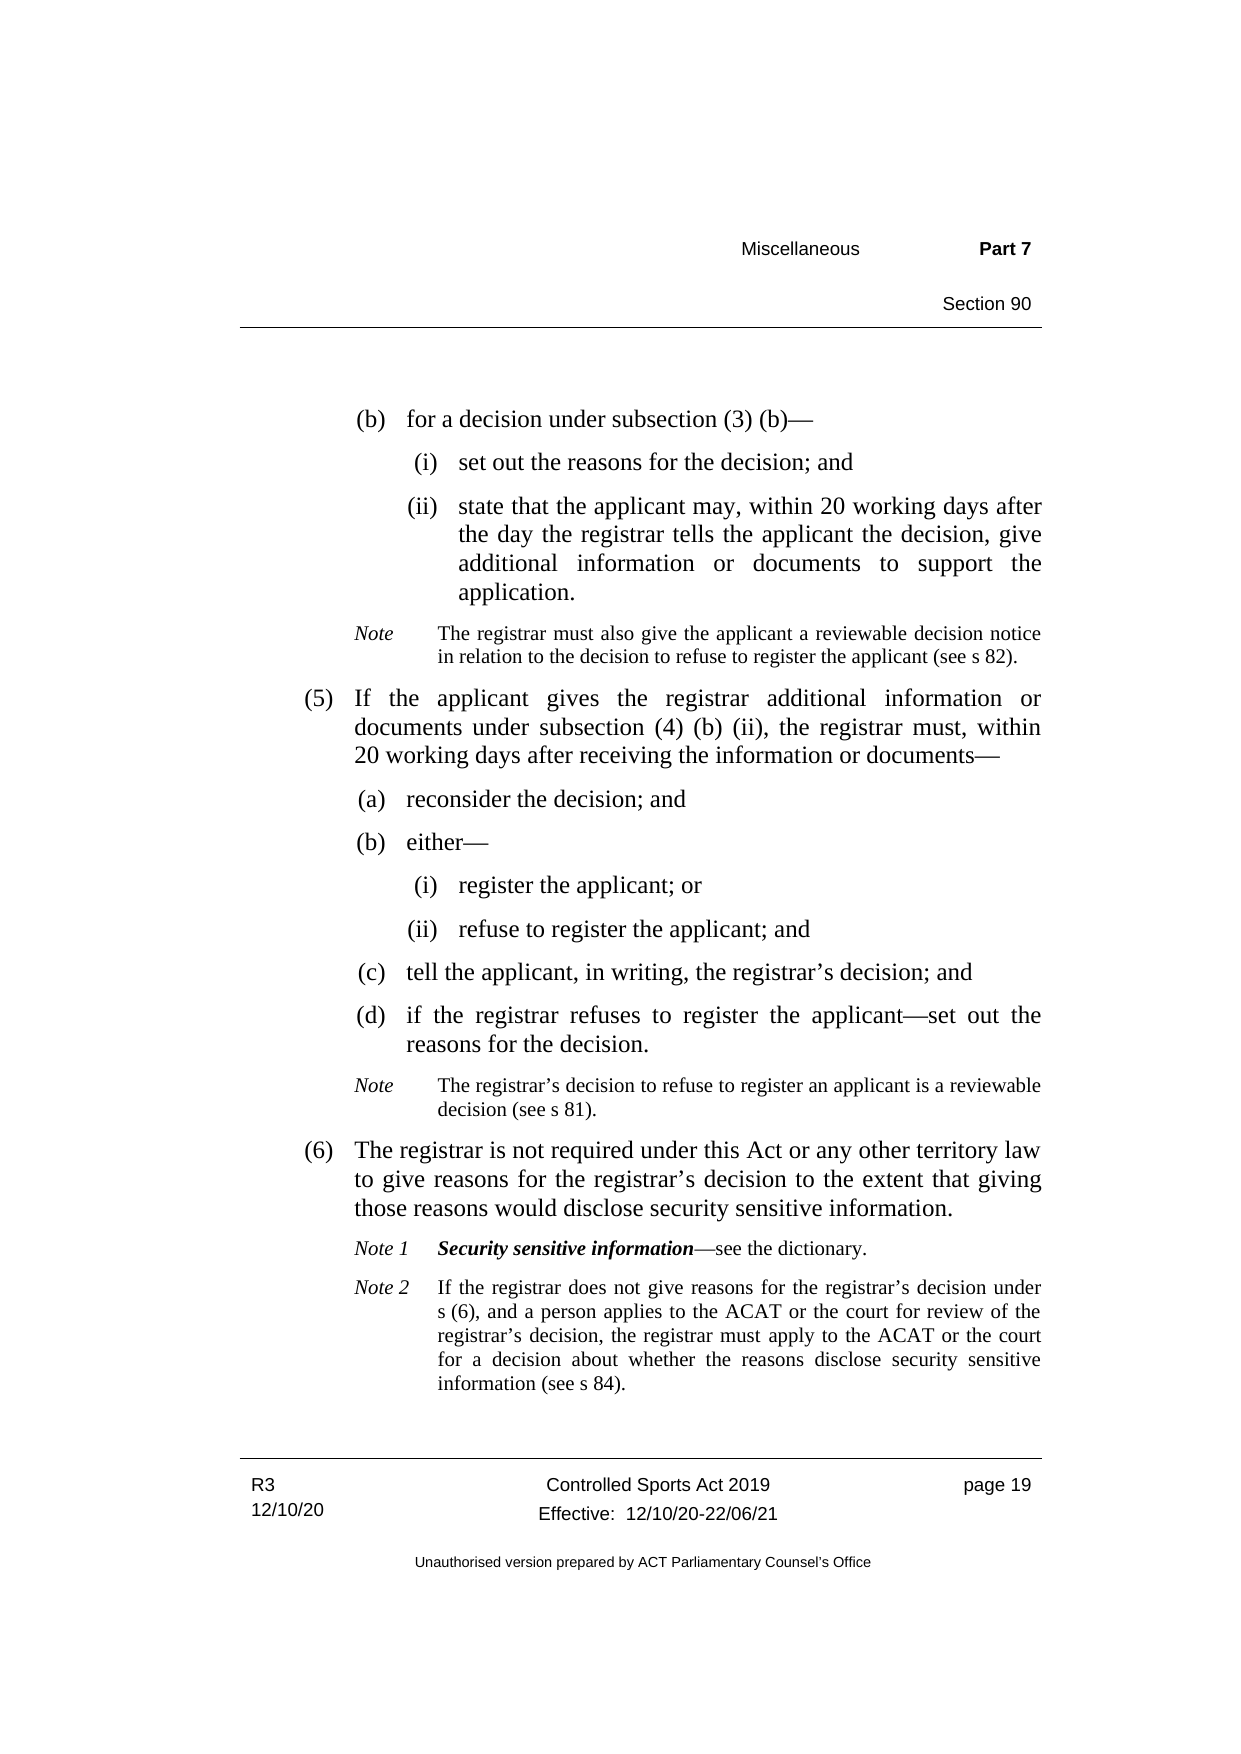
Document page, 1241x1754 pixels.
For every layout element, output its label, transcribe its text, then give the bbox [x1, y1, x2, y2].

text (b) for a decision under subsection (3) (b)— [239, 404, 1042, 433]
text (ii) refuse to register the applicant; and [239, 914, 1042, 943]
text Note 2 If the registrar does not give reasons for the registrar’s decision under s (6), and a person applies to the ACAT or the court for review of the registrar’s decision, the registrar must apply to the ACAT or the court for a decision about whether the reasons disclose security sensitive information (see s 84). [354, 1275, 1042, 1395]
text (b) either— [239, 827, 1042, 856]
text Note The registrar’s decision to refuse to register an applicant is a reviewable decision (see s 81). [354, 1073, 1042, 1121]
text (d) if the registrar refuses to register the applicant—set out the reasons for the decision. [239, 1001, 1042, 1058]
text (i) register the applicant; or [239, 871, 1042, 899]
text (5) If the applicant gives the registrar additional information or documents under subsection (4) (b) (ii), the registrar must, within 20 working days after receiving the information or documents— [239, 683, 1042, 769]
text (i) set out the reasons for the decision; and [239, 447, 1042, 476]
text Note The registrar must also give the applicant a reviewable decision notice in relation to the decision to refuse to register the applicant (see s 82). [354, 620, 1042, 668]
text (6) The registrar is not required under this Act or any other territory law to give reasons for the registrar’s decision to the extent that giving those reasons would disclose security sensitive information. [239, 1135, 1042, 1222]
text Note 1 Security sensitive information—see the dictionary. [354, 1236, 1042, 1260]
text (c) tell the applicant, in writing, the registrar’s decision; and [239, 957, 1042, 986]
text (ii) state that the applicant may, within 20 working days after the day the registrar tells the applicant the decision, give additional information or documents to support the application. [239, 491, 1042, 606]
text (a) reconsider the decision; and [239, 784, 1042, 813]
